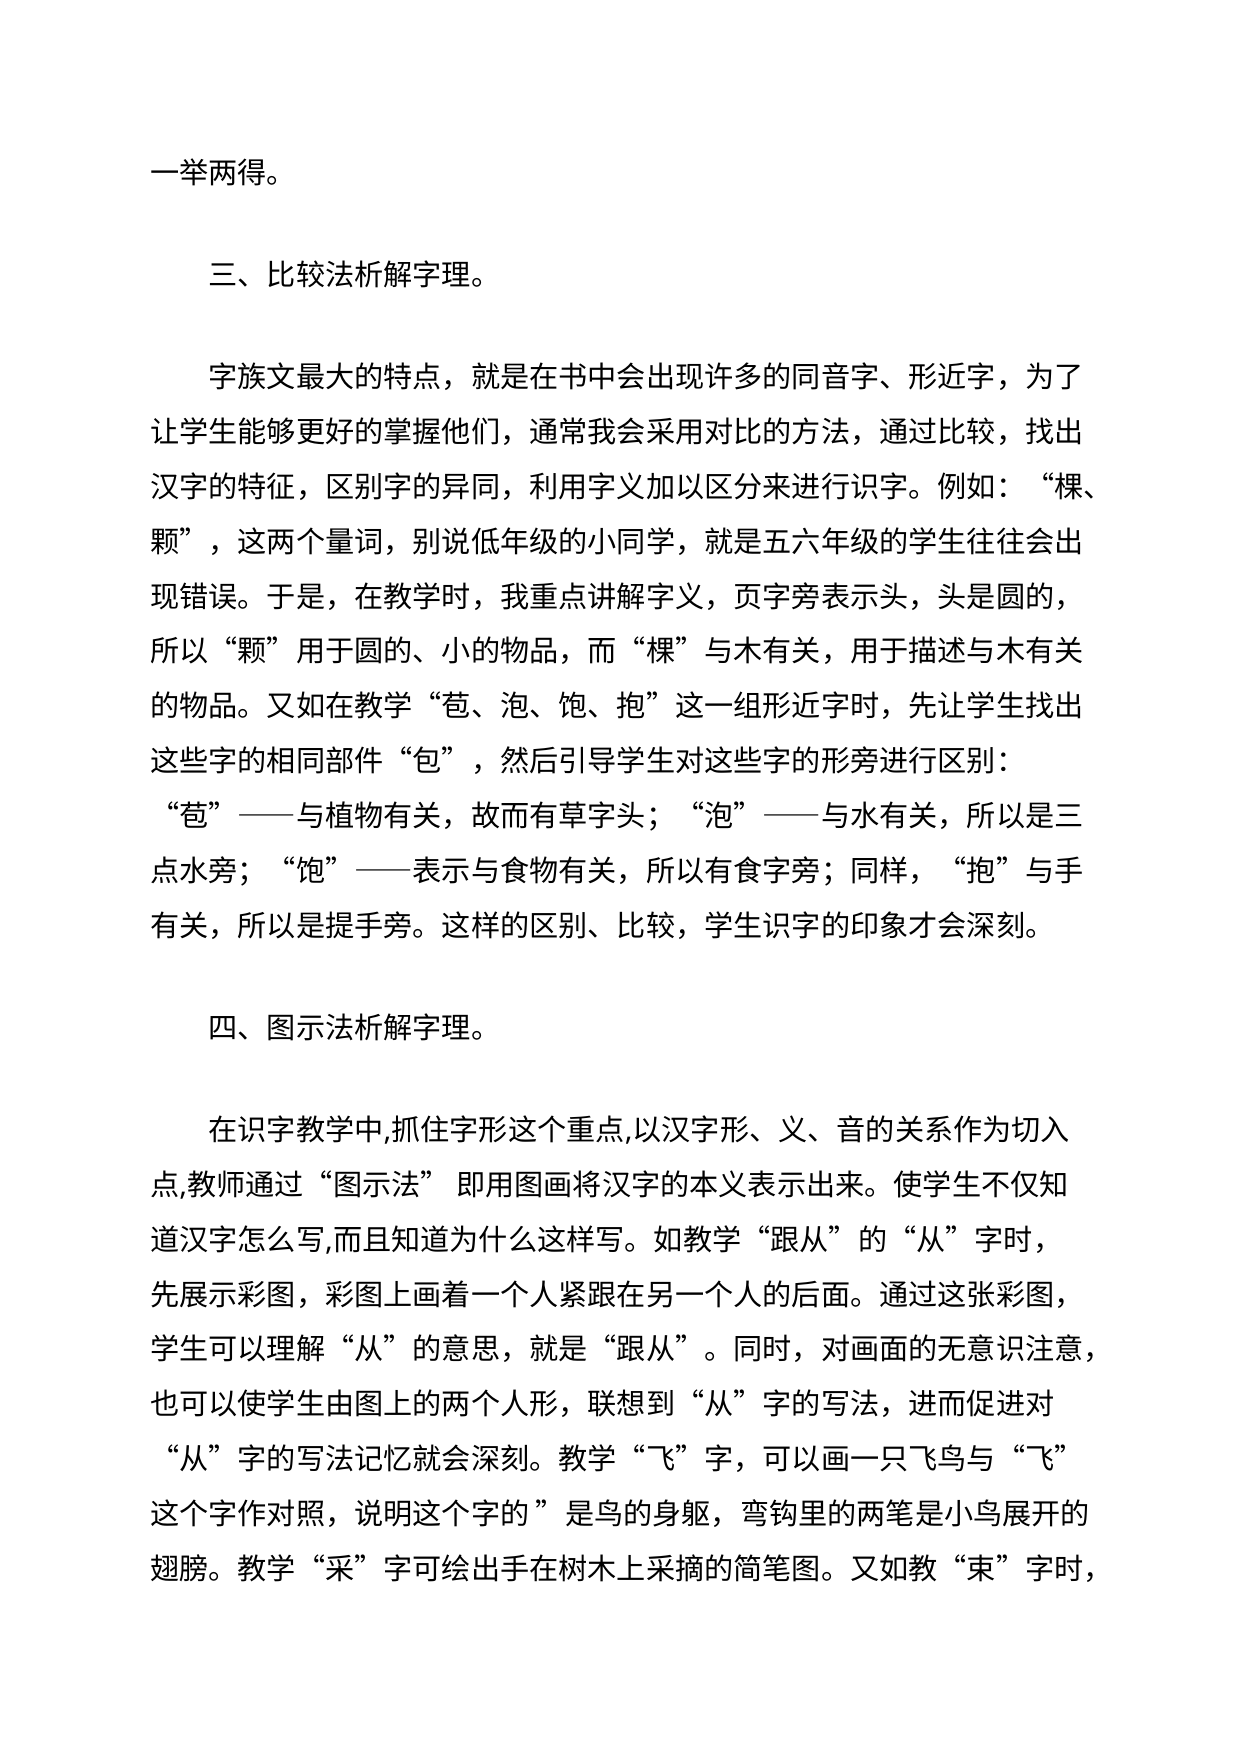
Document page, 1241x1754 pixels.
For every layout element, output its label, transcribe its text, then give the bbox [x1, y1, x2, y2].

text 字族文最大的特点，就是在书中会出现许多的同音字、形近字，为了让学生能够更好的掌握他们，通常我会采用对比的方法，通过比较，找出汉字的特征，区别字的异同，利用字义加以区分来进行识字。例如：“棵、颗”，这两个量词，别说低年级的小同学，就是五六年级的学生往往会出现错误。于是，在教学时，我重点讲解字义，页字旁表示头，头是圆的，所以“颗”用于圆的、小的物品，而“棵”与木有关，用于描述与木有关的物品。又如在教学“苞、泡、饱、抱”这一组形近字时，先让学生找出这些字的相同部件“包”，然后引导学生对这些字的形旁进行区别：“苞”——与植物有关，故而有草字头；“泡”——与水有关，所以是三点水旁；“饱”——表示与食物有关，所以有食字旁；同样，“抱”与手有关，所以是提手旁。这样的区别、比较，学生识字的印象才会深刻。 [150, 353, 1090, 945]
text 三、比较法析解字理。 [150, 252, 1090, 294]
text 四、图示法析解字理。 [150, 1004, 1090, 1047]
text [150, 1106, 1090, 1588]
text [150, 150, 1090, 192]
